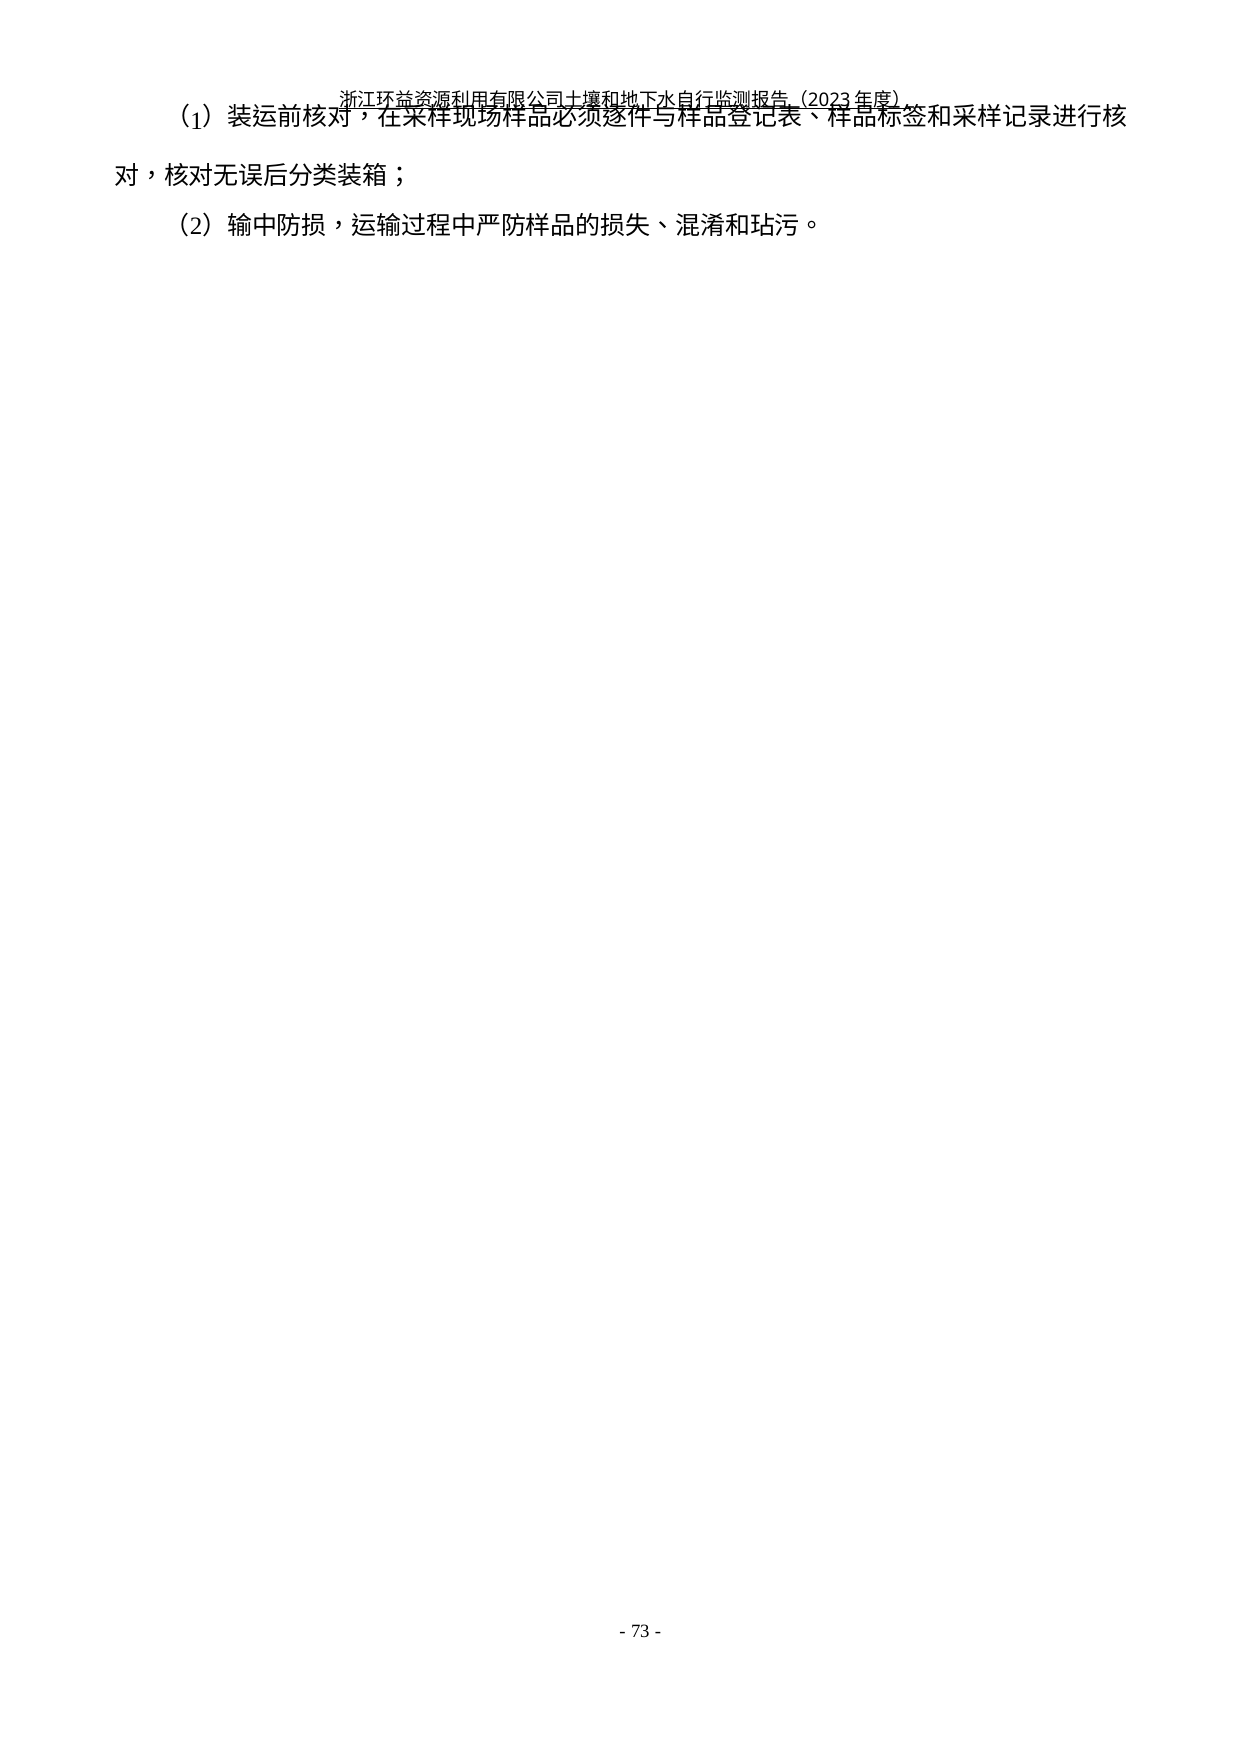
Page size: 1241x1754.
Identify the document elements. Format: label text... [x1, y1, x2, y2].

text （2）输中防损，运输过程中严防样品的损失、混淆和玷污。 [164, 209, 1128, 240]
text （1）装运前核对，在采样现场样品必须逐件与样品登记表、样品标签和采样记录进行核 [112, 111, 1128, 159]
text 对，核对无误后分类装箱； [114, 159, 1128, 190]
